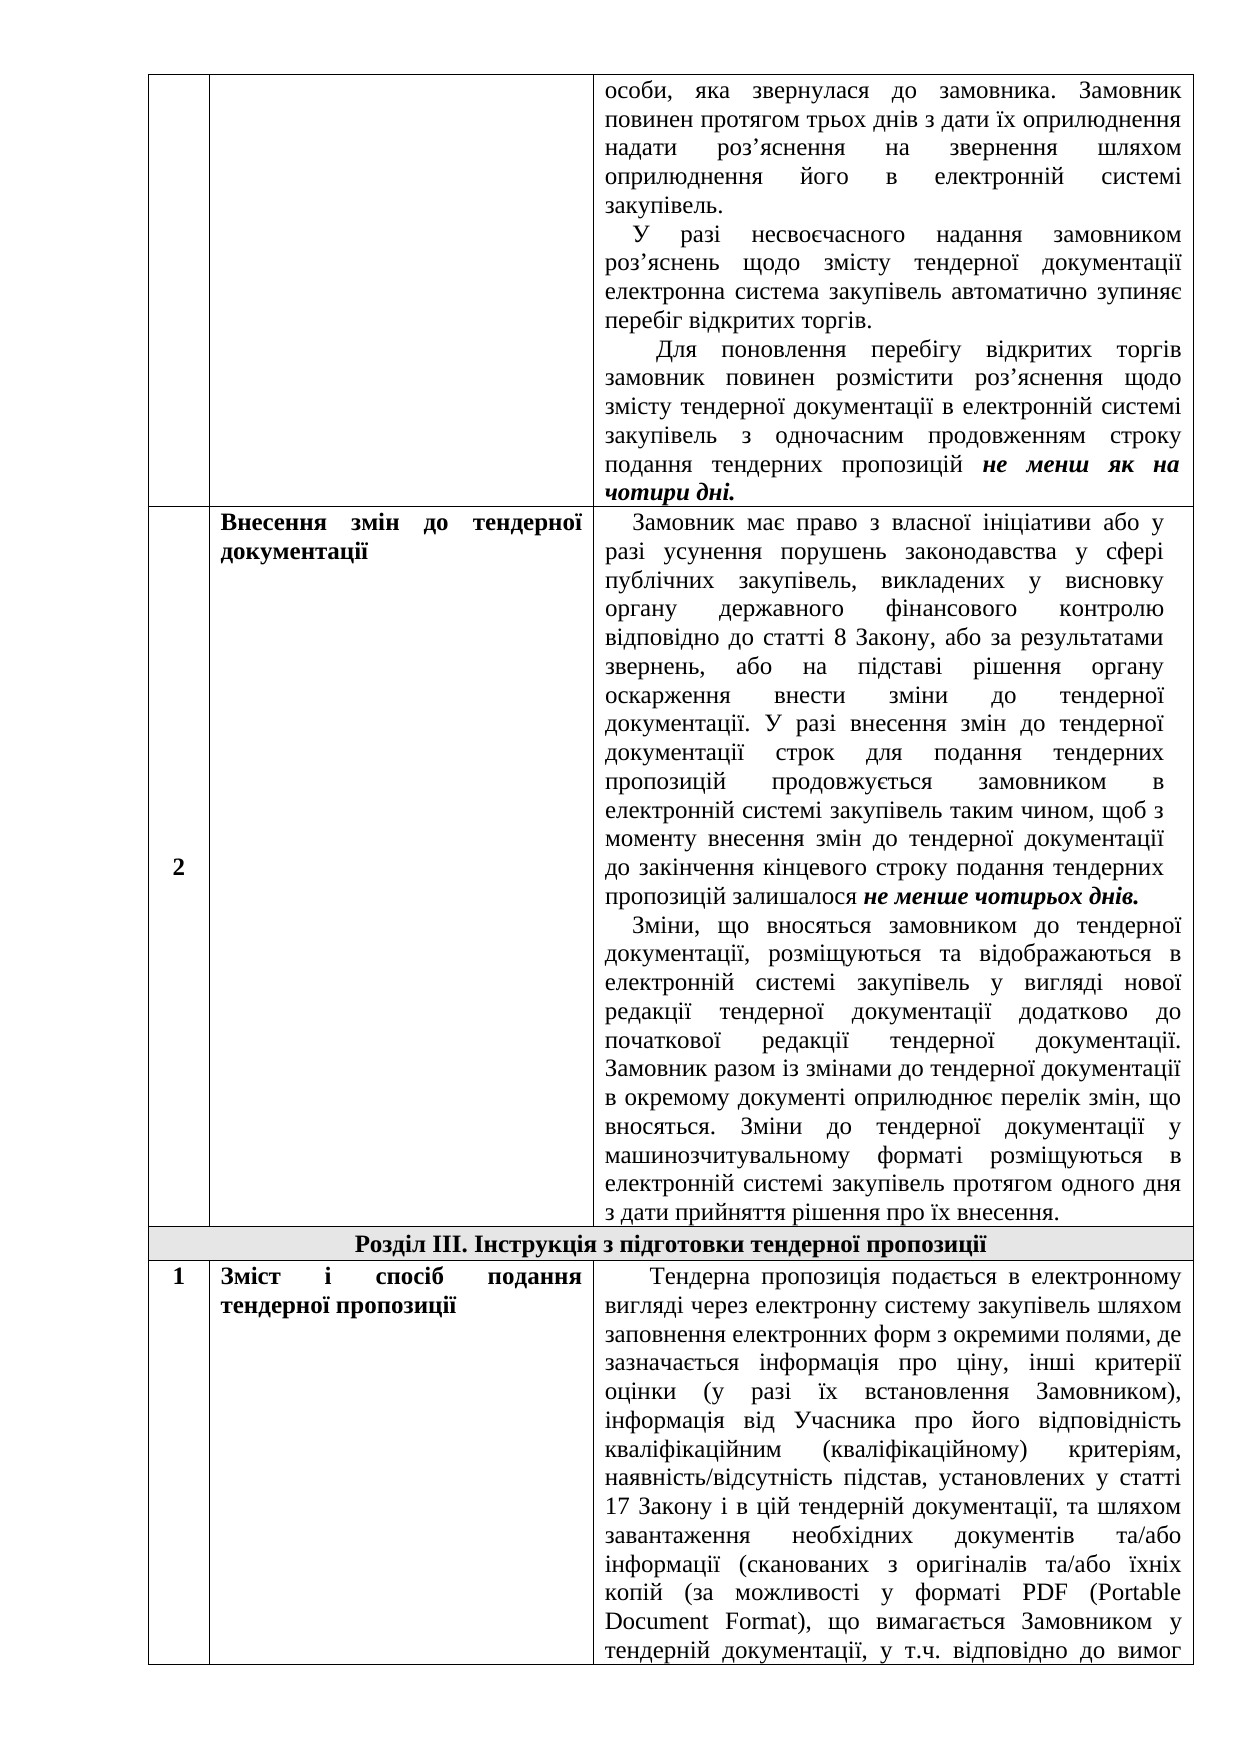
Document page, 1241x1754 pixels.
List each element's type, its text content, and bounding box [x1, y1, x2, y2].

table_cell 1 [149, 75, 209, 506]
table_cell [210, 1261, 593, 1664]
table_cell Внесення змін до тендерної документації [210, 507, 593, 1226]
table_cell Розділ ІІІ. Інструкція з підготовки тендерної пропозиції [149, 1227, 1193, 1260]
table_cell 2 [149, 507, 209, 1226]
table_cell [210, 75, 593, 506]
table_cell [594, 1261, 1193, 1664]
table_cell 1 [149, 1261, 209, 1664]
table_cell Замовник має право з власної ініціативи або у разі усунення порушень законодавства у сфері публічних закупівель, викладених у висновку органу державного фінансового контролю відповідно до статті 8 Закону, або за результатами звернень, або на підставі рішення органу оскарження внести зміни до тендерної документації. У разі внесення змін до тендерної документації строк для подання тендерних пропозицій продовжується замовником в електронній системі закупівель таким чином, щоб з моменту внесення змін до тендерної документації до закінчення кінцевого строку подання тендерних пропозицій залишалося не менше чотирьох днів. Зміни, що вносяться замовником до тендерної документації, розміщуються та відображаються в електронній системі закупівель у вигляді нової редакції тендерної документації додатково до початкової редакції тендерної документації. Замовник разом із змінами до тендерної документації в окремому документі оприлюднює перелік змін, що вносяться. Зміни до тендерної документації у машинозчитувальному форматі розміщуються в електронній системі закупівель протягом одного дня з дати прийняття рішення про їх внесення. [594, 507, 1193, 1226]
